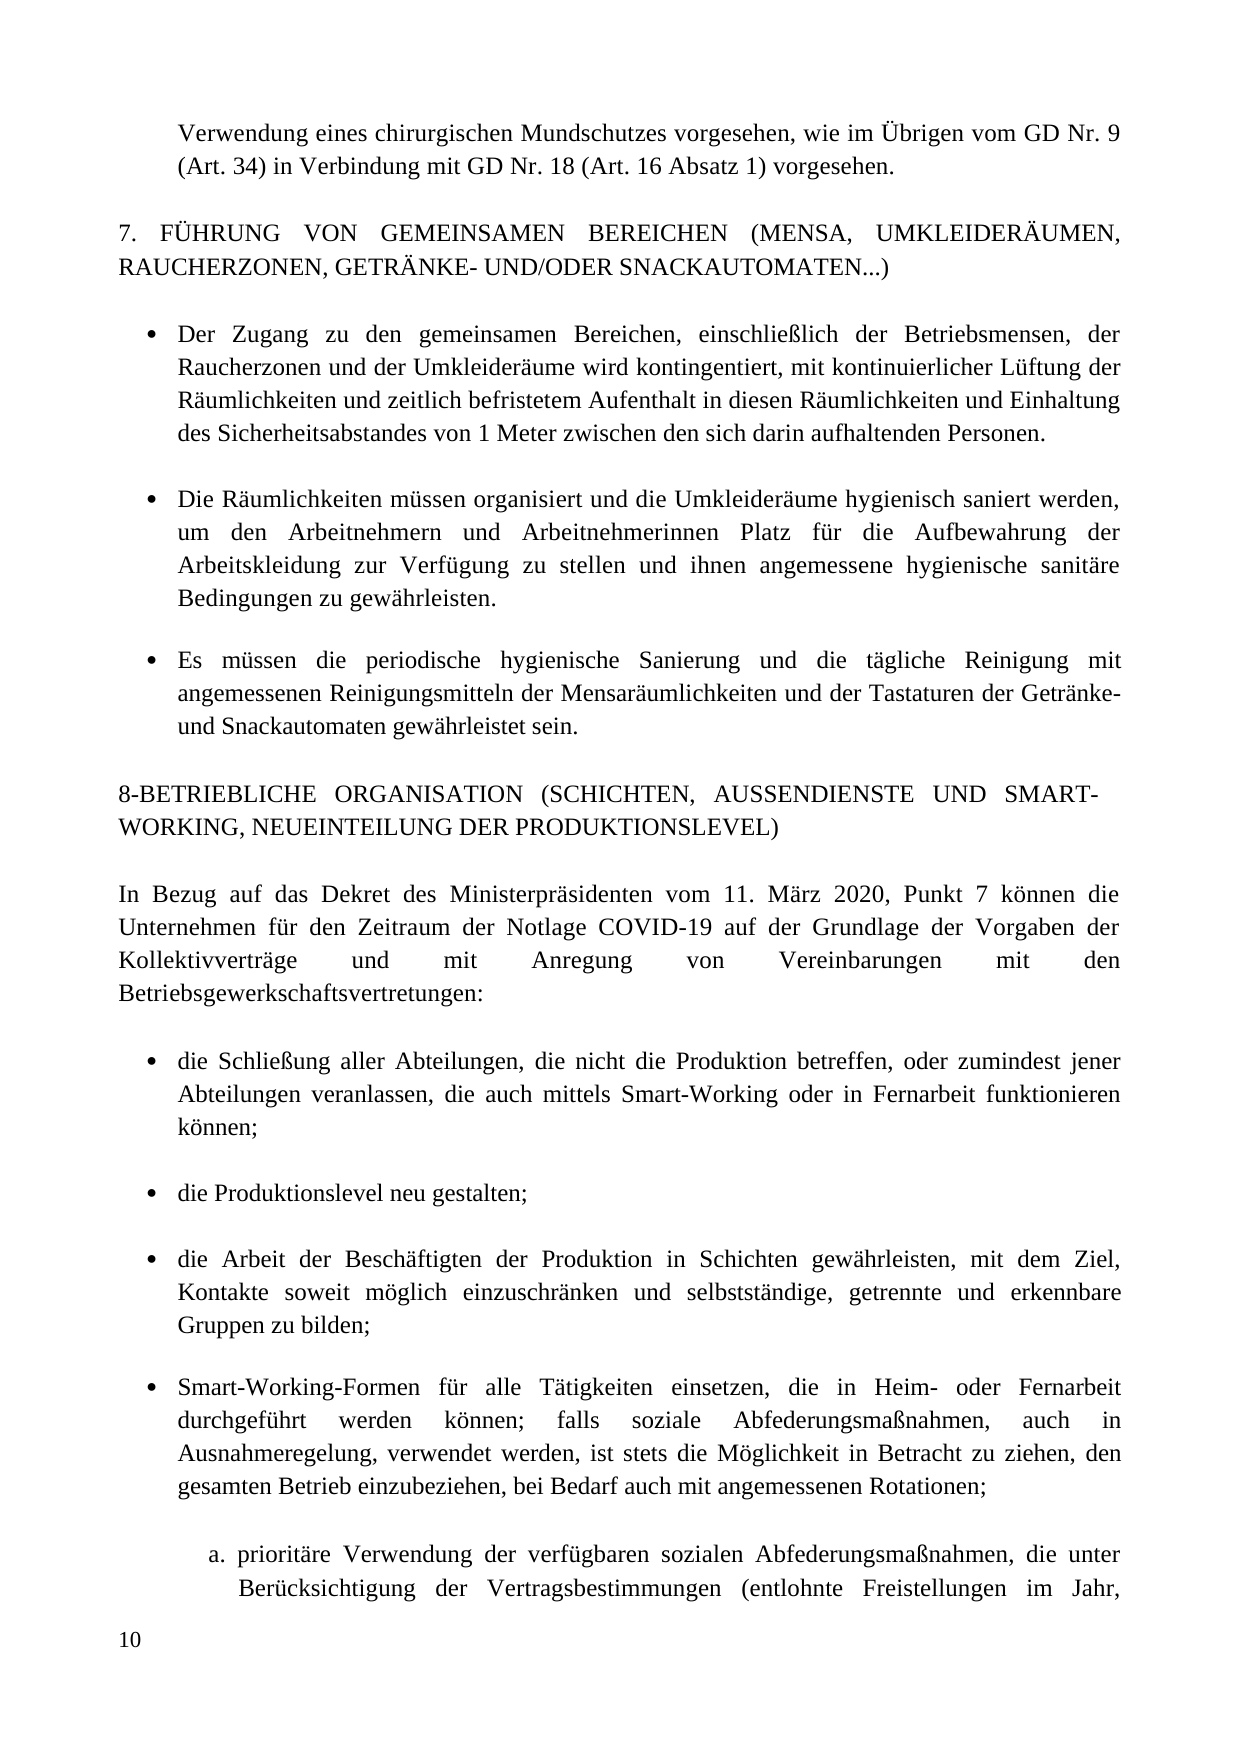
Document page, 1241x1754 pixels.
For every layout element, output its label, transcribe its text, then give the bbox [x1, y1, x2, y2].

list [148, 118, 1122, 180]
list die Arbeit der Beschäftigten der Produktion in Schichten gewährleisten, mit dem Ziel, Kontakte soweit möglich einzuschränken und selbstständige, getrennte und erkennbare Gruppen zu bilden; [148, 1244, 1122, 1339]
list Es müssen die periodische hygienische Sanierung und die tägliche Reinigung mit angemessenen Reinigungsmitteln der Mensaräumlichkeiten und der Tastaturen der Getränke- und Snackautomaten gewährleistet sein. [148, 645, 1122, 740]
list Smart-Working-Formen für alle Tätigkeiten einsetzen, die in Heim- oder Fernarbeit durchgeführt werden können; falls soziale Abfederungsmaßnahmen, auch in Ausnahmeregelung, verwendet werden, ist stets die Möglichkeit in Betracht zu ziehen, den gesamten Betrieb einzubeziehen, bei Bedarf auch mit angemessenen Rotationen; [148, 1372, 1122, 1500]
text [208, 1539, 1122, 1601]
list die Schließung aller Abteilungen, die nicht die Produktion betreffen, oder zumindest jener Abteilungen veranlassen, die auch mittels Smart-Working oder in Fernarbeit funktionieren können; [148, 1046, 1122, 1141]
text 8-BETRIEBLICHE ORGANISATION (SCHICHTEN, AUSSENDIENSTE UND SMART-WORKING, NEUEINTEILUNG DER PRODUKTIONSLEVEL) [118, 779, 1099, 841]
list Der Zugang zu den gemeinsamen Bereichen, einschließlich der Betriebsmensen, der Raucherzonen und der Umkleideräume wird kontingentiert, mit kontinuierlicher Lüftung der Räumlichkeiten und zeitlich befristetem Aufenthalt in diesen Räumlichkeiten und Einhaltung des Sicherheitsabstandes von 1 Meter zwischen den sich darin aufhaltenden Personen. [148, 319, 1122, 447]
text In Bezug auf das Dekret des Ministerpräsidenten vom 11. März 2020, Punkt 7 können die Unternehmen für den Zeitraum der Notlage COVID-19 auf der Grundlage der Vorgaben der Kollektivverträge und mit Anregung von Vereinbarungen mit den Betriebsgewerkschaftsvertretungen: [118, 879, 1122, 1007]
list Die Räumlichkeiten müssen organisiert und die Umkleideräume hygienisch saniert werden, um den Arbeitnehmern und Arbeitnehmerinnen Platz für die Aufbewahrung der Arbeitskleidung zur Verfügung zu stellen und ihnen angemessene hygienische sanitäre Bedingungen zu gewährleisten. [148, 484, 1122, 612]
text 7. FÜHRUNG VON GEMEINSAMEN BEREICHEN (MENSA, UMKLEIDERÄUMEN, RAUCHERZONEN, GETRÄNKE- UND/ODER SNACKAUTOMATEN...) [118, 218, 1122, 280]
list die Produktionslevel neu gestalten; [148, 1178, 1122, 1207]
